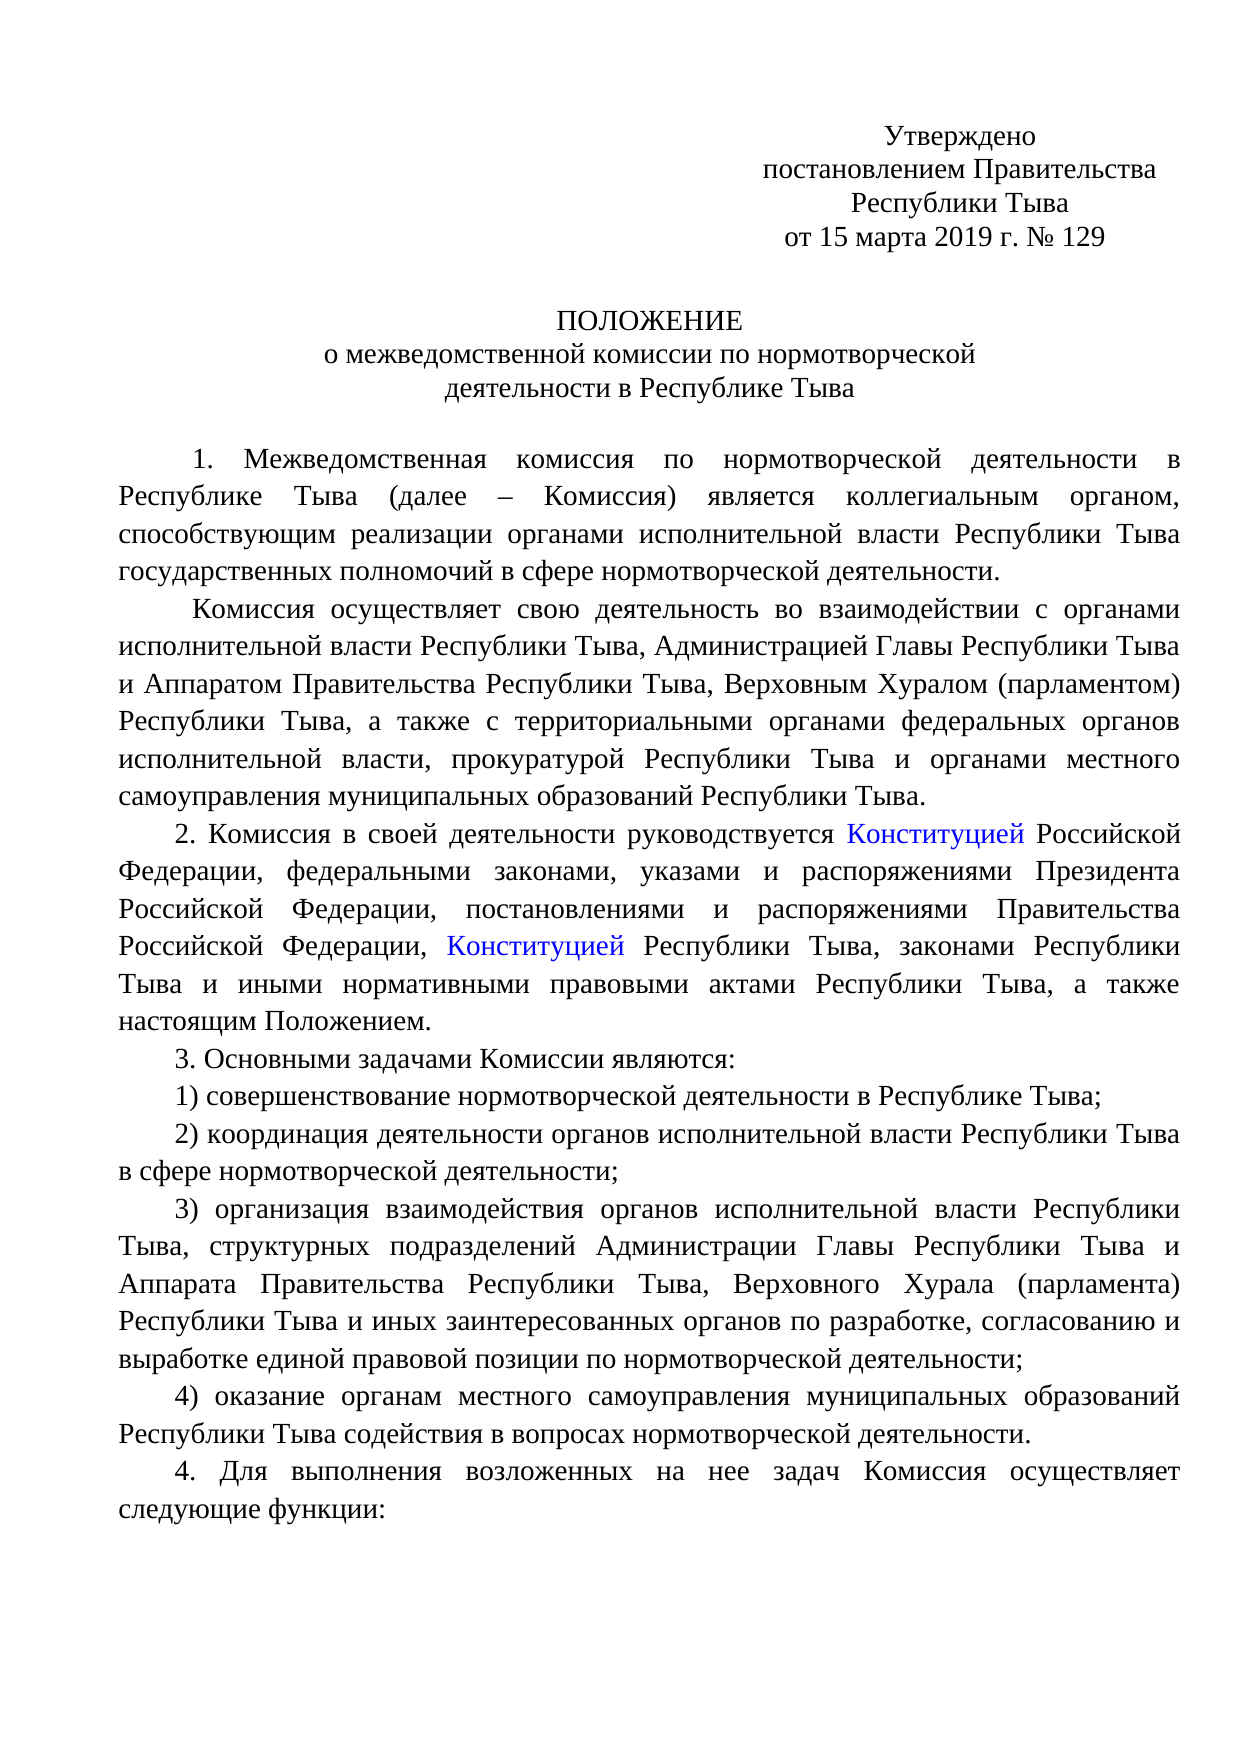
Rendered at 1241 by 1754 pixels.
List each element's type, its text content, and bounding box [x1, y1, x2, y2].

text Комиссия осуществляет свою деятельность во взаимодействии с органами исполнительной власти Республики Тыва, Администрацией Главы Республики Тыва и Аппаратом Правительства Республики Тыва, Верховным Хуралом (парламентом) Республики Тыва, а также с территориальными органами федеральных органов исполнительной власти, прокуратурой Республики Тыва и органами местного самоуправления муниципальных образований Республики Тыва. [118, 587, 1181, 812]
text от 15 марта 2019 г. № 129 [634, 219, 1181, 252]
text о межведомственной комиссии по нормотворческой [118, 336, 1181, 370]
text 1. Межведомственная комиссия по нормотворческой деятельности в Республике Тыва (далее – Комиссия) является коллегиальным органом, способствующим реализации органами исполнительной власти Республики Тыва государственных полномочий в сфере нормотворческой деятельности. [118, 437, 1181, 587]
text Республики Тыва [738, 185, 1181, 219]
text 2. Комиссия в своей деятельности руководствуется Конституцией Российской Федерации, федеральными законами, указами и распоряжениями Президента Российской Федерации, постановлениями и распоряжениями Правительства Российской Федерации, Конституцией Республики Тыва, законами Республики Тыва и иными нормативными правовыми актами Республики Тыва, а также настоящим Положением. [118, 812, 1181, 1037]
text Утверждено [738, 118, 1181, 152]
text 3. Основными задачами Комиссии являются: [118, 1037, 1181, 1074]
text деятельности в Республике Тыва [118, 370, 1181, 403]
text ПОЛОЖЕНИЕ [118, 303, 1181, 336]
text 4. Для выполнения возложенных на нее задач Комиссия осуществляет следующие функции: [118, 1449, 1181, 1524]
text постановлением Правительства [738, 152, 1181, 185]
text 3) организация взаимодействия органов исполнительной власти Республики Тыва, структурных подразделений Администрации Главы Республики Тыва и Аппарата Правительства Республики Тыва, Верховного Хурала (парламента) Республики Тыва и иных заинтересованных органов по разработке, согласованию и выработке единой правовой позиции по нормотворческой деятельности; [118, 1187, 1181, 1374]
text 2) координация деятельности органов исполнительной власти Республики Тыва в сфере нормотворческой деятельности; [118, 1112, 1181, 1187]
text 4) оказание органам местного самоуправления муниципальных образований Республики Тыва содействия в вопросах нормотворческой деятельности. [118, 1374, 1181, 1449]
text 1) совершенствование нормотворческой деятельности в Республике Тыва; [118, 1074, 1181, 1112]
